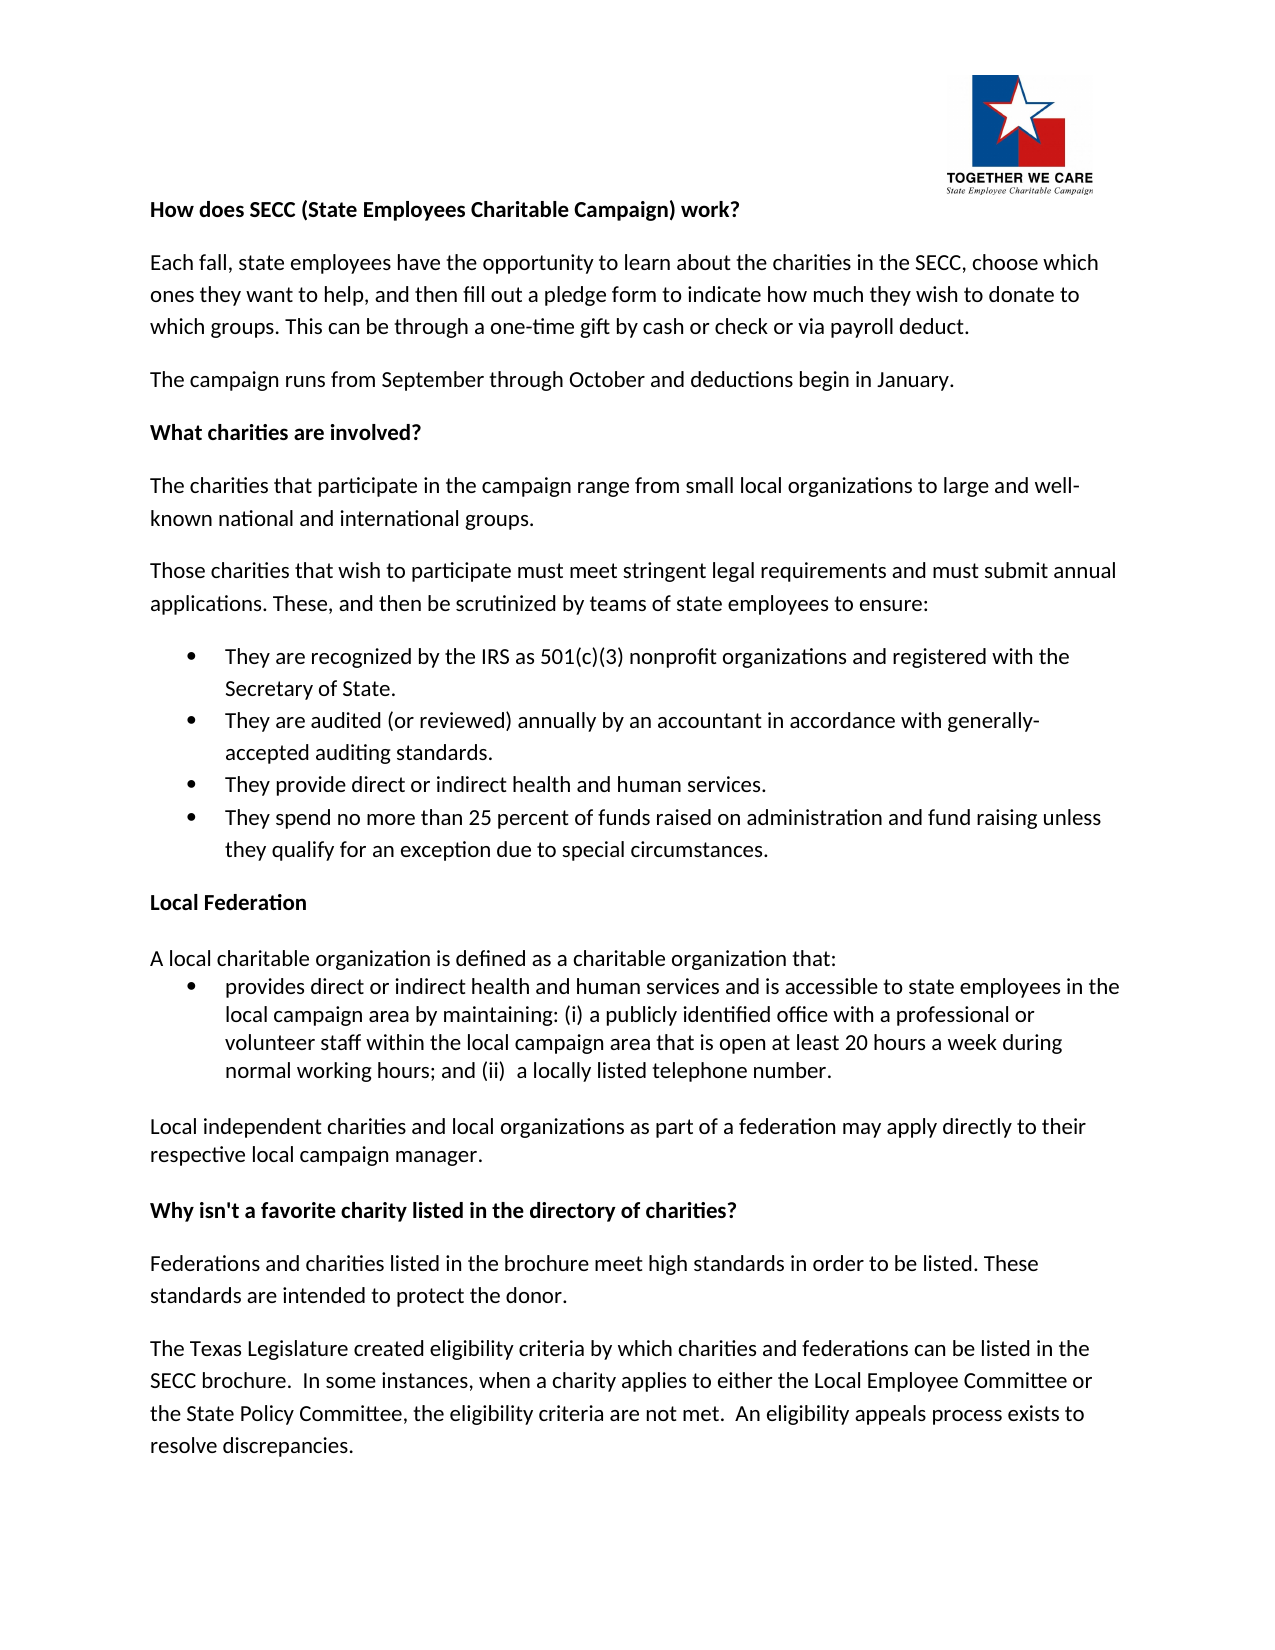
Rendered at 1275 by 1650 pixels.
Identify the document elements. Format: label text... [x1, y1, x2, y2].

text How does SECC (State Employees Charitable Campaign) work? [150, 195, 1125, 223]
text Why isn't a favorite charity listed in the directory of charities? [150, 1196, 1125, 1224]
text Each fall, state employees have the opportunity to learn about the charities in the SECC, choose which ones they want to help, and then fill out a pledge form to indicate how much they wish to donate to which groups. This can be through a one-time gift by cash or check or via payroll deduct. [150, 248, 1125, 340]
text Local Federation [150, 888, 1125, 916]
text A local charitable organization is defined as a charitable organization that: [150, 944, 1125, 972]
text The charities that participate in the campaign range from small local organizations to large and well-known national and international groups. [150, 471, 1125, 532]
picture [946, 75, 1093, 195]
list They provide direct or indirect health and human services. [187, 771, 1125, 799]
list provides direct or indirect health and human services and is accessible to state employees in the local campaign area by maintaining: (i) a publicly identified office with a professional or volunteer staff within the local campaign area that is open at least 20 hours a week during normal working hours; and (ii) a locally listed telephone number. [187, 972, 1125, 1084]
text The Texas Legislature created eligibility criteria by which charities and federations can be listed in the SECC brochure. In some instances, when a charity applies to either the Local Employee Committee or the State Policy Committee, the eligibility criteria are not met. An eligibility appeals process exists to resolve discrepancies. [150, 1334, 1125, 1459]
text Those charities that wish to participate must meet stringent legal requirements and must submit annual applications. These, and then be scrutinized by teams of state employees to ensure: [150, 557, 1125, 617]
list They spend no more than 25 percent of funds raised on administration and fund raising unless they qualify for an exception due to special circumstances. [187, 803, 1125, 863]
text Local independent charities and local organizations as part of a federation may apply directly to their respective local campaign manager. [150, 1112, 1125, 1168]
list They are recognized by the IRS as 501(c)(3) nonprofit organizations and registered with the Secretary of State. [187, 642, 1125, 702]
text Federations and charities listed in the brochure meet high standards in order to be listed. These standards are intended to protect the donor. [150, 1249, 1125, 1309]
list They are audited (or reviewed) annually by an accountant in accordance with generally-accepted auditing standards. [187, 706, 1125, 766]
text The campaign runs from September through October and deductions begin in January. [150, 365, 1125, 393]
text What charities are involved? [150, 418, 1125, 446]
